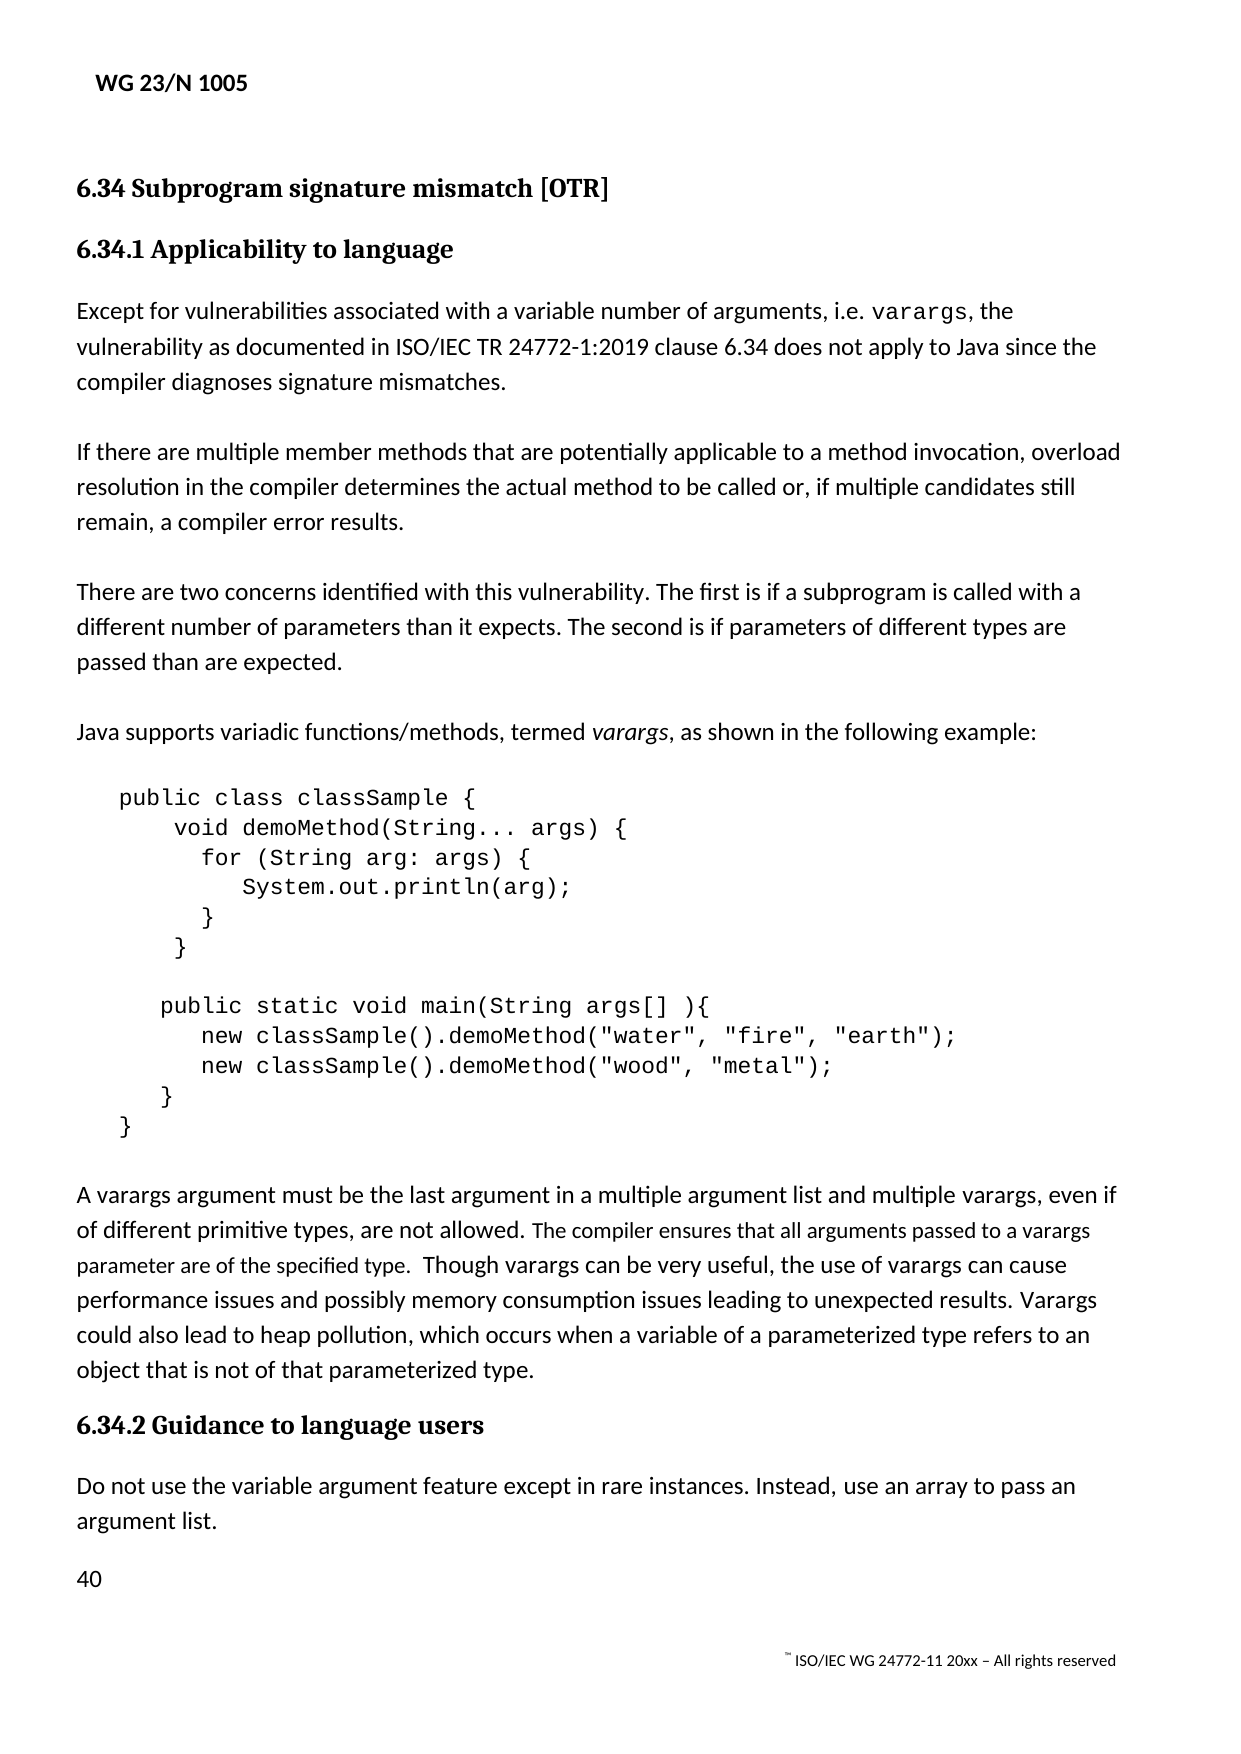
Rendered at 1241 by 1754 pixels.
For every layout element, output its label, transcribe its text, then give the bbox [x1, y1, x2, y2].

text } [118, 906, 1140, 931]
text Except for vulnerabilities associated with a variable number of arguments, i.e. varargs, the vulnerability as documented in ISO/IEC TR 24772-1:2019 clause 6.34 does not apply to Java since the compiler diagnoses signature mismatches. [76, 295, 1140, 396]
text Do not use the variable argument feature except in rare instances. Instead, use an array to pass an argument list. [76, 1470, 1140, 1536]
text void demoMethod(String... args) { [118, 816, 1140, 842]
subtitle 6.34.2 Guidance to language users [76, 1410, 1140, 1441]
text public class classSample { [118, 786, 1140, 812]
text } [118, 935, 1140, 961]
text new classSample().demoMethod("wood", "metal"); [118, 1054, 1140, 1080]
text Java supports variadic functions/methods, termed varargs, as shown in the following example: [76, 716, 1140, 747]
text } [118, 1114, 1140, 1140]
subtitle 6.34.1 Applicability to language [76, 234, 1140, 265]
text for (String arg: args) { [118, 846, 1140, 872]
text public static void main(String args[] ){ [118, 995, 1140, 1021]
text new classSample().demoMethod("water", "fire", "earth"); [118, 1025, 1140, 1051]
text System.out.println(arg); [118, 876, 1140, 902]
text } [118, 1084, 1140, 1110]
text There are two concerns identified with this vulnerability. The first is if a subprogram is called with a different number of parameters than it expects. The second is if parameters of different types are passed than are expected. [76, 576, 1140, 676]
text If there are multiple member methods that are potentially applicable to a method invocation, overload resolution in the compiler determines the actual method to be called or, if multiple candidates still remain, a compiler error results. [76, 436, 1140, 536]
text A varargs argument must be the last argument in a multiple argument list and multiple varargs, even if of different primitive types, are not allowed. The compiler ensures that all arguments passed to a varargs parameter are of the specified type. Though varargs can be very useful, the use of varargs can cause performance issues and possibly memory consumption issues leading to unexpected results. Varargs could also lead to heap pollution, which occurs when a variable of a parameterized type refers to an object that is not of that parameterized type. [76, 1179, 1140, 1384]
subtitle 6.34 Subprogram signature mismatch [OTR] [76, 173, 1140, 205]
